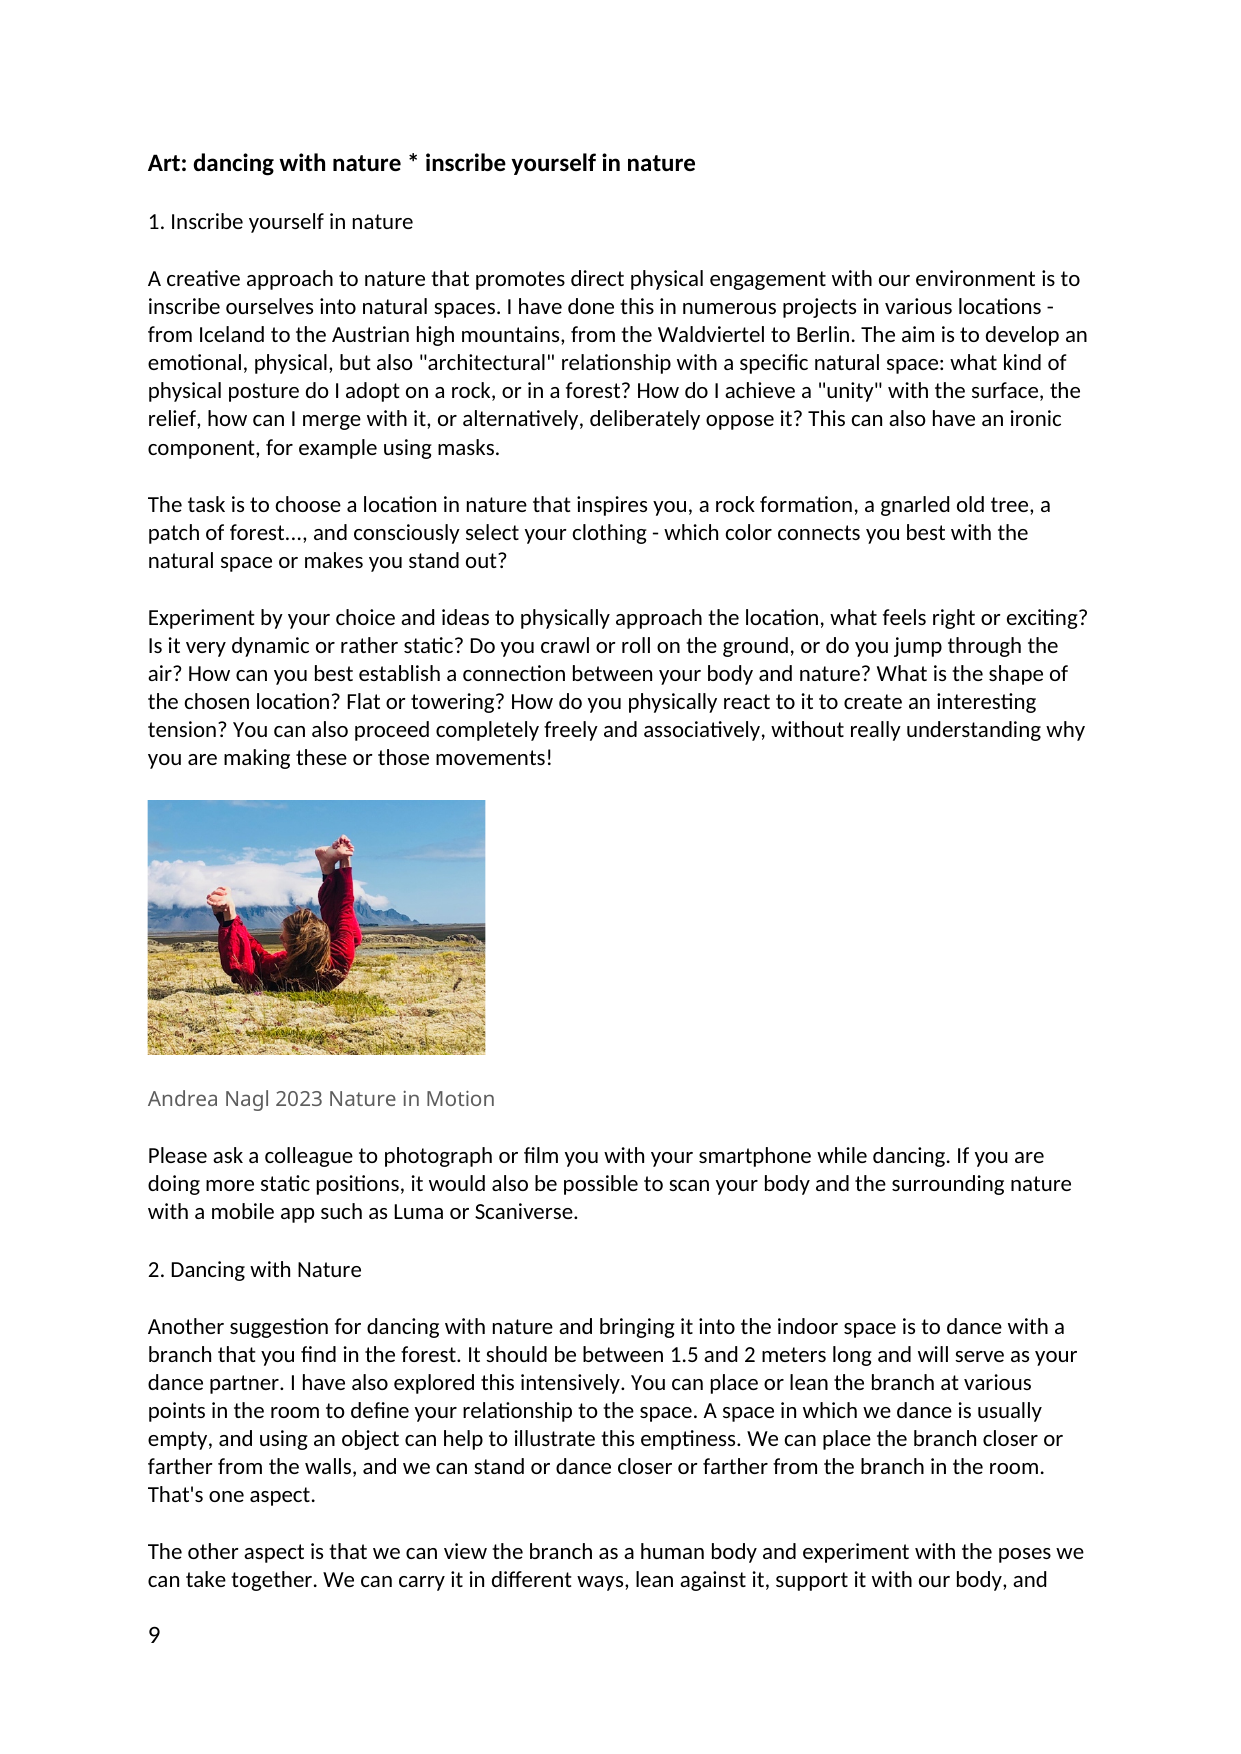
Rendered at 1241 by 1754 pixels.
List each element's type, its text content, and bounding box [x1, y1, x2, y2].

text Another suggestion for dancing with nature and bringing it into the indoor space is to dance with a branch that you find in the forest. It should be between 1.5 and 2 meters long and will serve as your dance partner. I have also explored this intensively. You can place or lean the branch at various points in the room to define your relationship to the space. A space in which we dance is usually empty, and using an object can help to illustrate this emptiness. We can place the branch closer or farther from the walls, and we can stand or dance closer or farther from the branch in the room. That's one aspect. [148, 1312, 1093, 1508]
text 1. Inscribe yourself in nature [148, 207, 1093, 235]
picture [147, 800, 486, 1055]
text A creative approach to nature that promotes direct physical engagement with our environment is to inscribe ourselves into natural spaces. I have done this in numerous projects in various locations - from Iceland to the Austrian high mountains, from the Waldviertel to Berlin. The aim is to develop an emotional, physical, but also "architectural" relationship with a specific natural space: what kind of physical posture do I adopt on a rock, or in a forest? How do I achieve a "unity" with the surface, the relief, how can I merge with it, or alternatively, deliberately oppose it? This can also have an ironic component, for example using masks. [148, 264, 1093, 461]
text Please ask a colleague to photograph or film you with your smartphone while dancing. If you are doing more static positions, it would also be possible to scan your body and the surrounding nature with a mobile app such as Luma or Scaniverse. [148, 1141, 1093, 1226]
text The task is to choose a location in nature that inspires you, a rock formation, a gnarled old tree, a patch of forest..., and consciously select your clothing - which color connects you best with the natural space or makes you stand out? [148, 490, 1093, 574]
text Experiment by your choice and ideas to physically approach the location, what feels right or exciting? Is it very dynamic or rather static? Do you crawl or roll on the ground, or do you jump through the air? How can you best establish a connection between your body and nature? What is the shape of the chosen location? Flat or towering? How do you physically react to it to create an interesting tension? You can also proceed completely freely and associatively, without really understanding why you are making these or those movements! [148, 603, 1093, 771]
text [148, 1537, 1093, 1593]
text Andrea Nagl 2023 Nature in Motion [148, 1084, 1093, 1112]
text Art: dancing with nature * inscribe yourself in nature [148, 148, 1093, 178]
text 2. Dancing with Nature [148, 1255, 1093, 1283]
